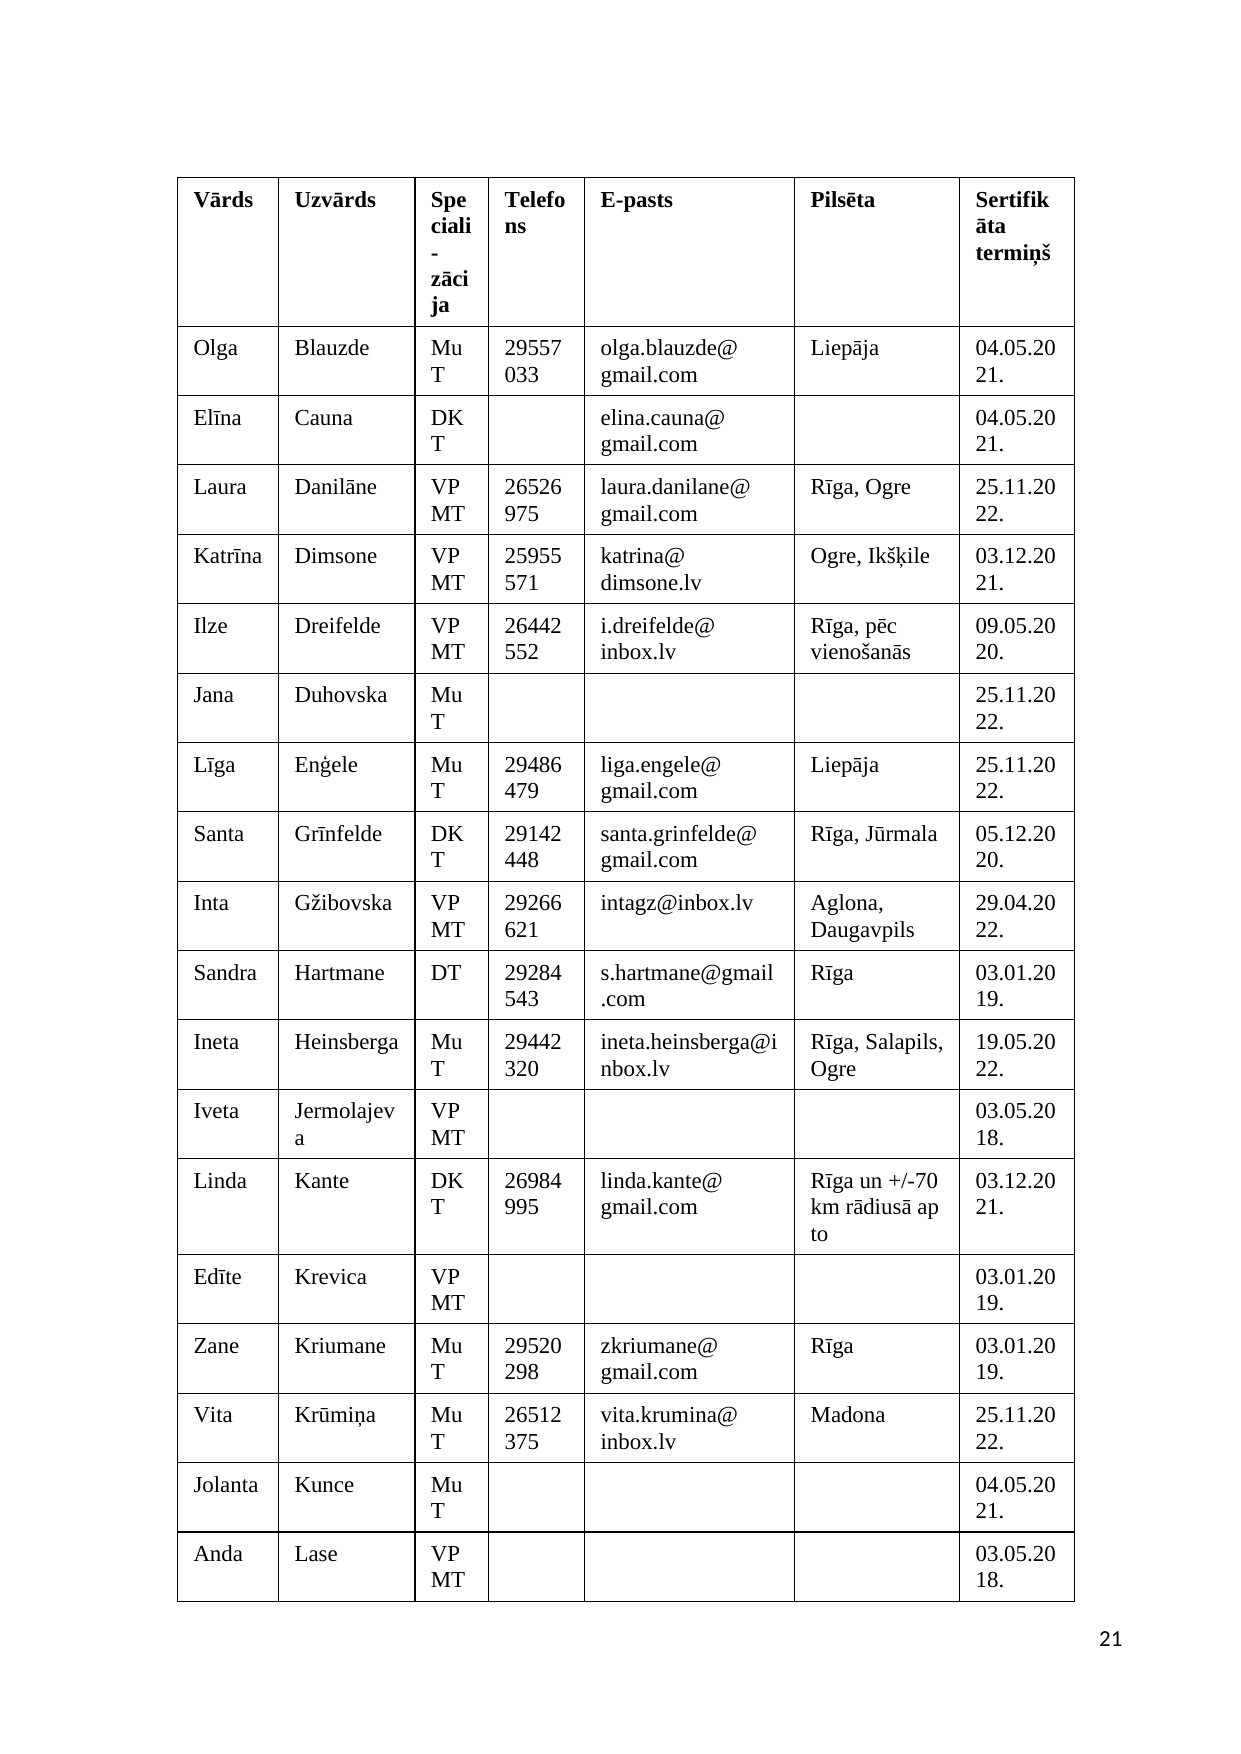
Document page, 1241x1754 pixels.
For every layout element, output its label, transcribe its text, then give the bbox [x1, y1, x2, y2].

table_cell Danilāne [279, 465, 414, 534]
table_cell [489, 674, 584, 742]
table_cell [795, 1463, 959, 1531]
table_cell Inta [178, 882, 278, 950]
table_cell VPMT [416, 1090, 488, 1158]
table_cell katrina@ dimsone.lv [585, 535, 794, 603]
table_cell [795, 1255, 959, 1323]
table_cell Anda [178, 1533, 278, 1601]
table_header E-pasts [585, 178, 794, 326]
table_cell Krevica [279, 1255, 414, 1323]
table_cell Kunce [279, 1463, 414, 1531]
table_cell olga.blauzde@ gmail.com [585, 327, 794, 395]
table_cell Rīga, Jūrmala [795, 812, 959, 881]
table_cell Aglona, Daugavpils [795, 882, 959, 950]
table_cell 26526975 [489, 465, 584, 534]
table_cell 29442320 [489, 1020, 584, 1089]
table_cell 25.11.2022. [960, 465, 1074, 534]
table_cell Rīga [795, 951, 959, 1019]
table_cell Jolanta [178, 1463, 278, 1531]
table_cell DT [416, 951, 488, 1019]
table_cell DKT [416, 396, 488, 464]
table_cell [585, 1255, 794, 1323]
table_cell Enģele [279, 743, 414, 811]
table_cell Rīga [795, 1324, 959, 1393]
table_cell Iveta [178, 1090, 278, 1158]
table_cell 03.12.2021. [960, 1159, 1074, 1254]
table_cell VPMT [416, 1533, 488, 1601]
table_cell Ilze [178, 604, 278, 672]
table_cell [489, 1463, 584, 1531]
table_cell VPMT [416, 882, 488, 950]
table_header Telefons [489, 178, 584, 326]
table_cell [795, 1090, 959, 1158]
table_cell 09.05.2020. [960, 604, 1074, 672]
table_cell 29520298 [489, 1324, 584, 1393]
table_cell Rīga, Ogre [795, 465, 959, 534]
table_cell Ogre, Ikšķile [795, 535, 959, 603]
table_cell MuT [416, 674, 488, 742]
table_cell MuT [416, 743, 488, 811]
table_cell 19.05.2022. [960, 1020, 1074, 1089]
table_cell Kante [279, 1159, 414, 1254]
table_cell elina.cauna@ gmail.com [585, 396, 794, 464]
table_cell 25.11.2022. [960, 674, 1074, 742]
table_cell Gžibovska [279, 882, 414, 950]
table_cell Hartmane [279, 951, 414, 1019]
table_cell DKT [416, 812, 488, 881]
table_header Vārds [178, 178, 278, 326]
table_cell MuT [416, 327, 488, 395]
table_cell 04.05.2021. [960, 1463, 1074, 1531]
table_cell Dimsone [279, 535, 414, 603]
table_cell [489, 1090, 584, 1158]
table_cell Blauzde [279, 327, 414, 395]
table_cell [585, 674, 794, 742]
table_cell DKT [416, 1159, 488, 1254]
table_cell Jermolajeva [279, 1090, 414, 1158]
table_cell Laura [178, 465, 278, 534]
table_cell Elīna [178, 396, 278, 464]
table_header Uzvārds [279, 178, 414, 326]
table_cell 04.05.2021. [960, 327, 1074, 395]
table_cell Madona [795, 1394, 959, 1462]
table_cell Santa [178, 812, 278, 881]
table_cell [585, 1463, 794, 1531]
table_cell 29557033 [489, 327, 584, 395]
table_cell VPMT [416, 604, 488, 672]
table_cell Rīga, Salapils, Ogre [795, 1020, 959, 1089]
table_cell Olga [178, 327, 278, 395]
table_cell 29284543 [489, 951, 584, 1019]
table_cell Cauna [279, 396, 414, 464]
table_cell Liepāja [795, 327, 959, 395]
table_cell Dreifelde [279, 604, 414, 672]
table_cell Vita [178, 1394, 278, 1462]
table_cell VPMT [416, 1255, 488, 1323]
table_cell 03.05.2018. [960, 1533, 1074, 1601]
table_cell 29266621 [489, 882, 584, 950]
table_cell Lase [279, 1533, 414, 1601]
table_cell 03.01.2019. [960, 1324, 1074, 1393]
table_cell Ineta [178, 1020, 278, 1089]
table_cell Heinsberga [279, 1020, 414, 1089]
table_cell Krūmiņa [279, 1394, 414, 1462]
table_cell 03.01.2019. [960, 1255, 1074, 1323]
table_cell Rīga, pēc vienošanās [795, 604, 959, 672]
table_cell VPMT [416, 465, 488, 534]
table_cell [489, 1255, 584, 1323]
table_cell 25955571 [489, 535, 584, 603]
table_cell Edīte [178, 1255, 278, 1323]
table_cell [585, 1533, 794, 1601]
table_cell Liepāja [795, 743, 959, 811]
table_cell s.hartmane@gmail.com [585, 951, 794, 1019]
table_cell liga.engele@ gmail.com [585, 743, 794, 811]
table_cell MuT [416, 1463, 488, 1531]
table_header Sertifikāta termiņš [960, 178, 1074, 326]
table_cell [795, 1533, 959, 1601]
table_cell Grīnfelde [279, 812, 414, 881]
table_cell Katrīna [178, 535, 278, 603]
table_cell [489, 396, 584, 464]
table_header Pilsēta [795, 178, 959, 326]
table_cell Zane [178, 1324, 278, 1393]
table_cell 25.11.2022. [960, 743, 1074, 811]
table_cell [585, 1090, 794, 1158]
table_cell MuT [416, 1394, 488, 1462]
table_cell ineta.heinsberga@inbox.lv [585, 1020, 794, 1089]
table_cell [489, 1533, 584, 1601]
table_cell Jana [178, 674, 278, 742]
table_cell Līga [178, 743, 278, 811]
table_cell Duhovska [279, 674, 414, 742]
table_cell MuT [416, 1020, 488, 1089]
table_cell 29.04.2022. [960, 882, 1074, 950]
table_cell vita.krumina@ inbox.lv [585, 1394, 794, 1462]
table_cell 29486479 [489, 743, 584, 811]
table_cell 25.11.2022. [960, 1394, 1074, 1462]
table_cell 26512375 [489, 1394, 584, 1462]
table_cell laura.danilane@ gmail.com [585, 465, 794, 534]
table_cell Linda [178, 1159, 278, 1254]
table_header Speciali- zācija [416, 178, 488, 326]
table_cell [795, 674, 959, 742]
table_cell Sandra [178, 951, 278, 1019]
table_cell 03.12.2021. [960, 535, 1074, 603]
table_cell intagz@inbox.lv [585, 882, 794, 950]
table_cell Kriumane [279, 1324, 414, 1393]
table_cell MuT [416, 1324, 488, 1393]
table_cell 03.05.2018. [960, 1090, 1074, 1158]
table_cell Rīga un +/-70 km rādiusā ap to [795, 1159, 959, 1254]
table_cell santa.grinfelde@ gmail.com [585, 812, 794, 881]
table_cell [795, 396, 959, 464]
table_cell linda.kante@ gmail.com [585, 1159, 794, 1254]
table_cell 03.01.2019. [960, 951, 1074, 1019]
table_cell VPMT [416, 535, 488, 603]
table_cell 05.12.2020. [960, 812, 1074, 881]
table_cell 04.05.2021. [960, 396, 1074, 464]
table_cell 29142448 [489, 812, 584, 881]
table_cell zkriumane@ gmail.com [585, 1324, 794, 1393]
table_cell i.dreifelde@ inbox.lv [585, 604, 794, 672]
table_cell 26984995 [489, 1159, 584, 1254]
table_cell 26442552 [489, 604, 584, 672]
